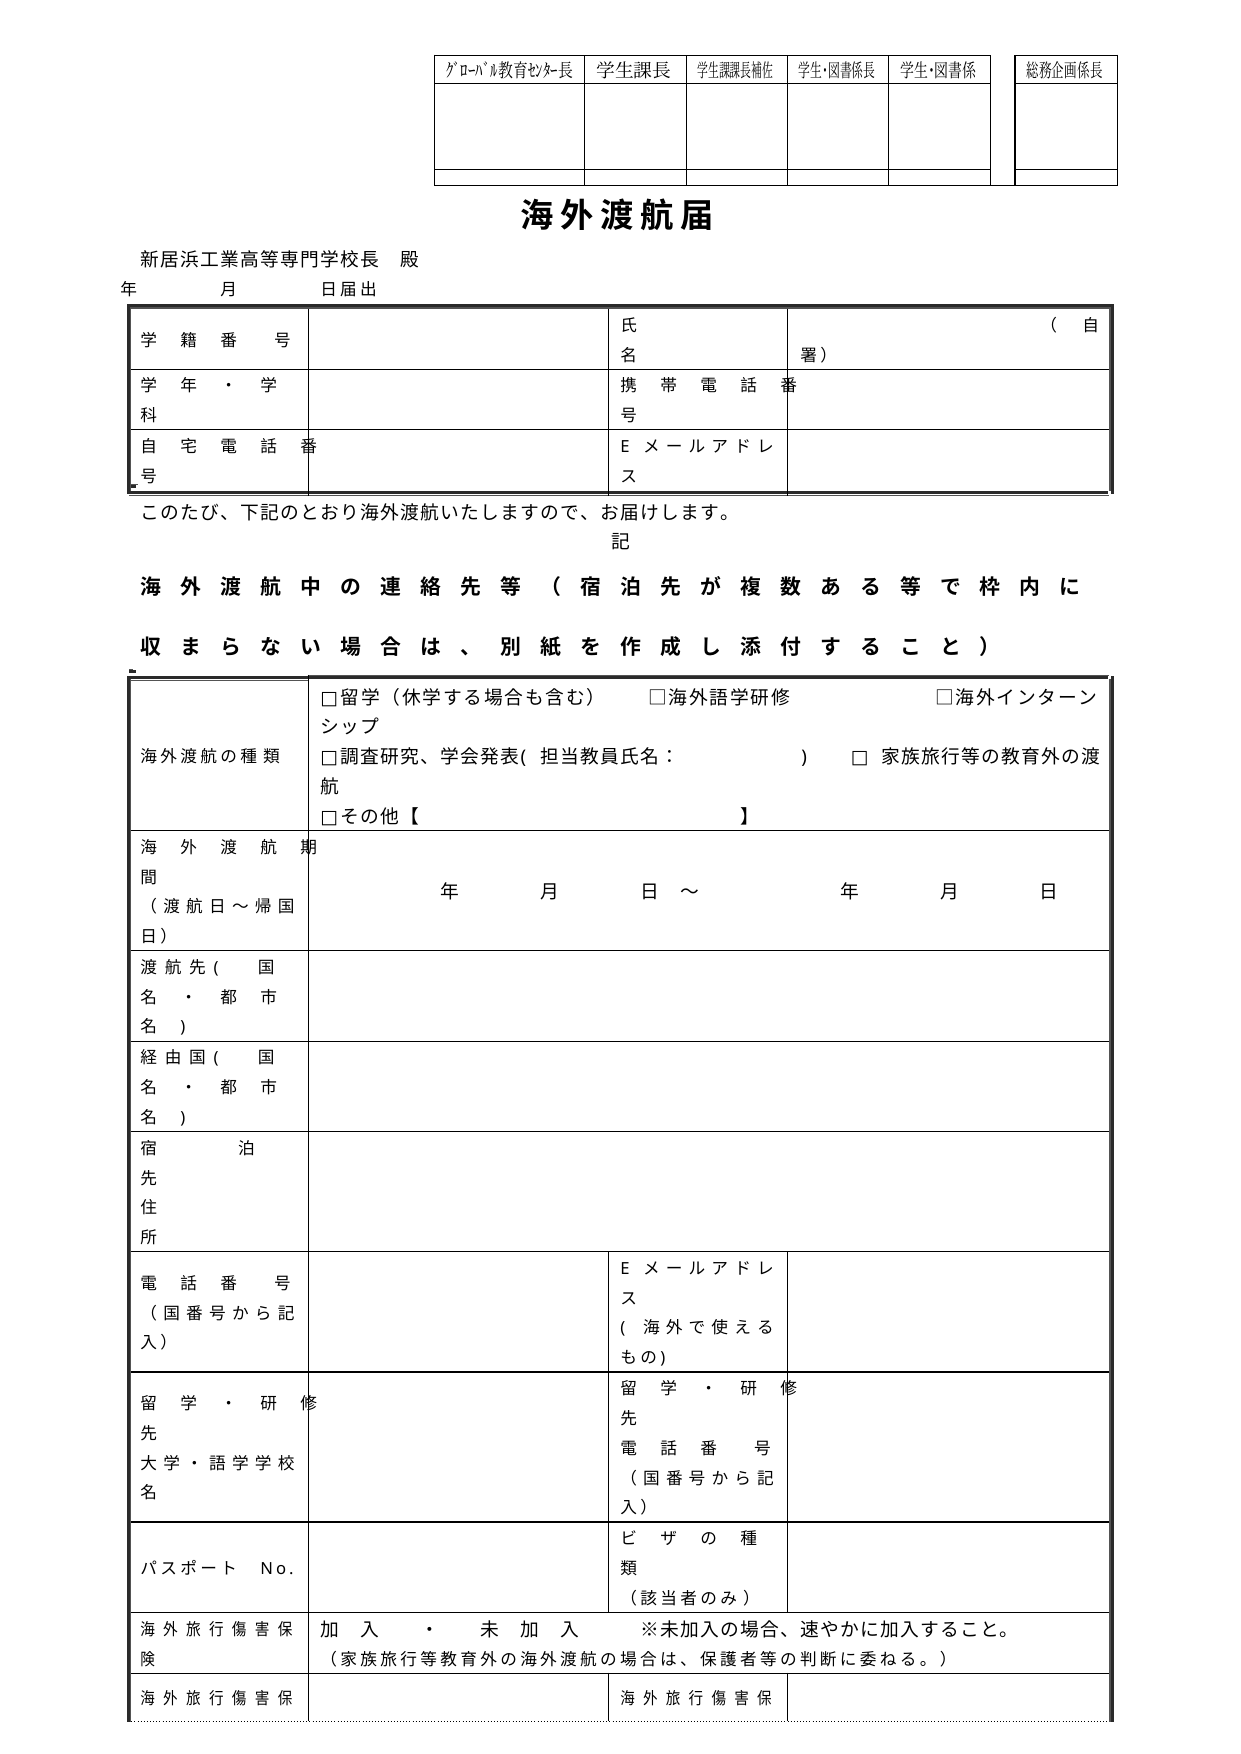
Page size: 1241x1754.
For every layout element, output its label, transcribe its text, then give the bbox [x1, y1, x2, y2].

table_cell 海外旅行傷害保険 保険会社名 [131, 1674, 308, 1721]
table_cell 年 月 日 ～ 年 月 日 [309, 831, 1109, 950]
table_cell 加 入 ・ 未 加 入 ※未加入の場合、速やかに加入すること。 （家族旅行等教育外の海外渡航の場合は、保護者等の判断に委ねる。） [309, 1613, 1109, 1672]
table_cell 海外旅行傷害保険 保険証番号 [609, 1674, 787, 1721]
table_cell [309, 1373, 608, 1521]
table_cell 留学・研修先 大学・語学学校名 [131, 1373, 308, 1521]
table_cell [788, 1373, 1109, 1521]
table_cell 携帯電話番号 [609, 370, 787, 429]
table_cell 海外渡航期間 （渡航日～帰国日） [131, 831, 308, 950]
table_cell 留学・研修先 電話番号 （国番号から記入） [609, 1373, 787, 1521]
table_cell パスポートNo. [131, 1523, 308, 1612]
table_header 氏 名 [609, 309, 787, 368]
table_header 学籍番号 [131, 309, 308, 368]
table_cell [788, 1252, 1109, 1371]
table_cell [309, 951, 1109, 1041]
table_header （自署） [788, 309, 1109, 368]
table_cell □留学（休学する場合も含む） □海外語学研修 □海外インターンシップ □調査研究、学会発表(担当教員氏名： ) □家族旅行等の教育外の渡航 □その他【 】 [309, 675, 1112, 830]
text 新居浜工業高等専門学校長 殿 年 月 日届出 [120, 243, 1120, 303]
table_cell [309, 1042, 1109, 1131]
table_cell 宿泊先 住所 [131, 1132, 308, 1251]
table_cell 電話番号 （国番号から記入） [131, 1252, 308, 1371]
table_cell このたび、下記のとおり海外渡航いたしますので、お届けします。 記 海外渡航中の連絡先等（宿泊先が複数ある等で枠内に収まらない場合は、別紙を作成し添付すること） [129, 490, 1112, 675]
table_cell [309, 1132, 1109, 1251]
table_cell 渡航先(国名・都市名) [131, 951, 308, 1041]
table_cell [309, 1252, 608, 1371]
table_cell [309, 370, 608, 429]
table_header [309, 309, 608, 368]
table_cell [309, 1523, 608, 1612]
table_cell ビザの種類 （該当者のみ） [609, 1523, 787, 1612]
text 海外渡航届 [120, 183, 1120, 243]
table_cell 学年・学科 [131, 370, 308, 429]
table_cell 海外渡航の種類 [131, 681, 308, 830]
table_cell [788, 1674, 1109, 1721]
table_cell [309, 1674, 608, 1721]
table_cell 海外旅行傷害保険 [131, 1613, 308, 1672]
table_cell [788, 430, 1109, 490]
table_cell Eメールアドレス (海外で使えるもの) [609, 1252, 787, 1371]
table_cell 自宅電話番号 [131, 430, 308, 490]
table_cell 経由国(国名・都市名) [131, 1042, 308, 1131]
table_cell [788, 1523, 1109, 1612]
table_cell [788, 370, 1109, 429]
table_cell Eメールアドレス [609, 430, 787, 490]
table_cell [309, 430, 608, 490]
